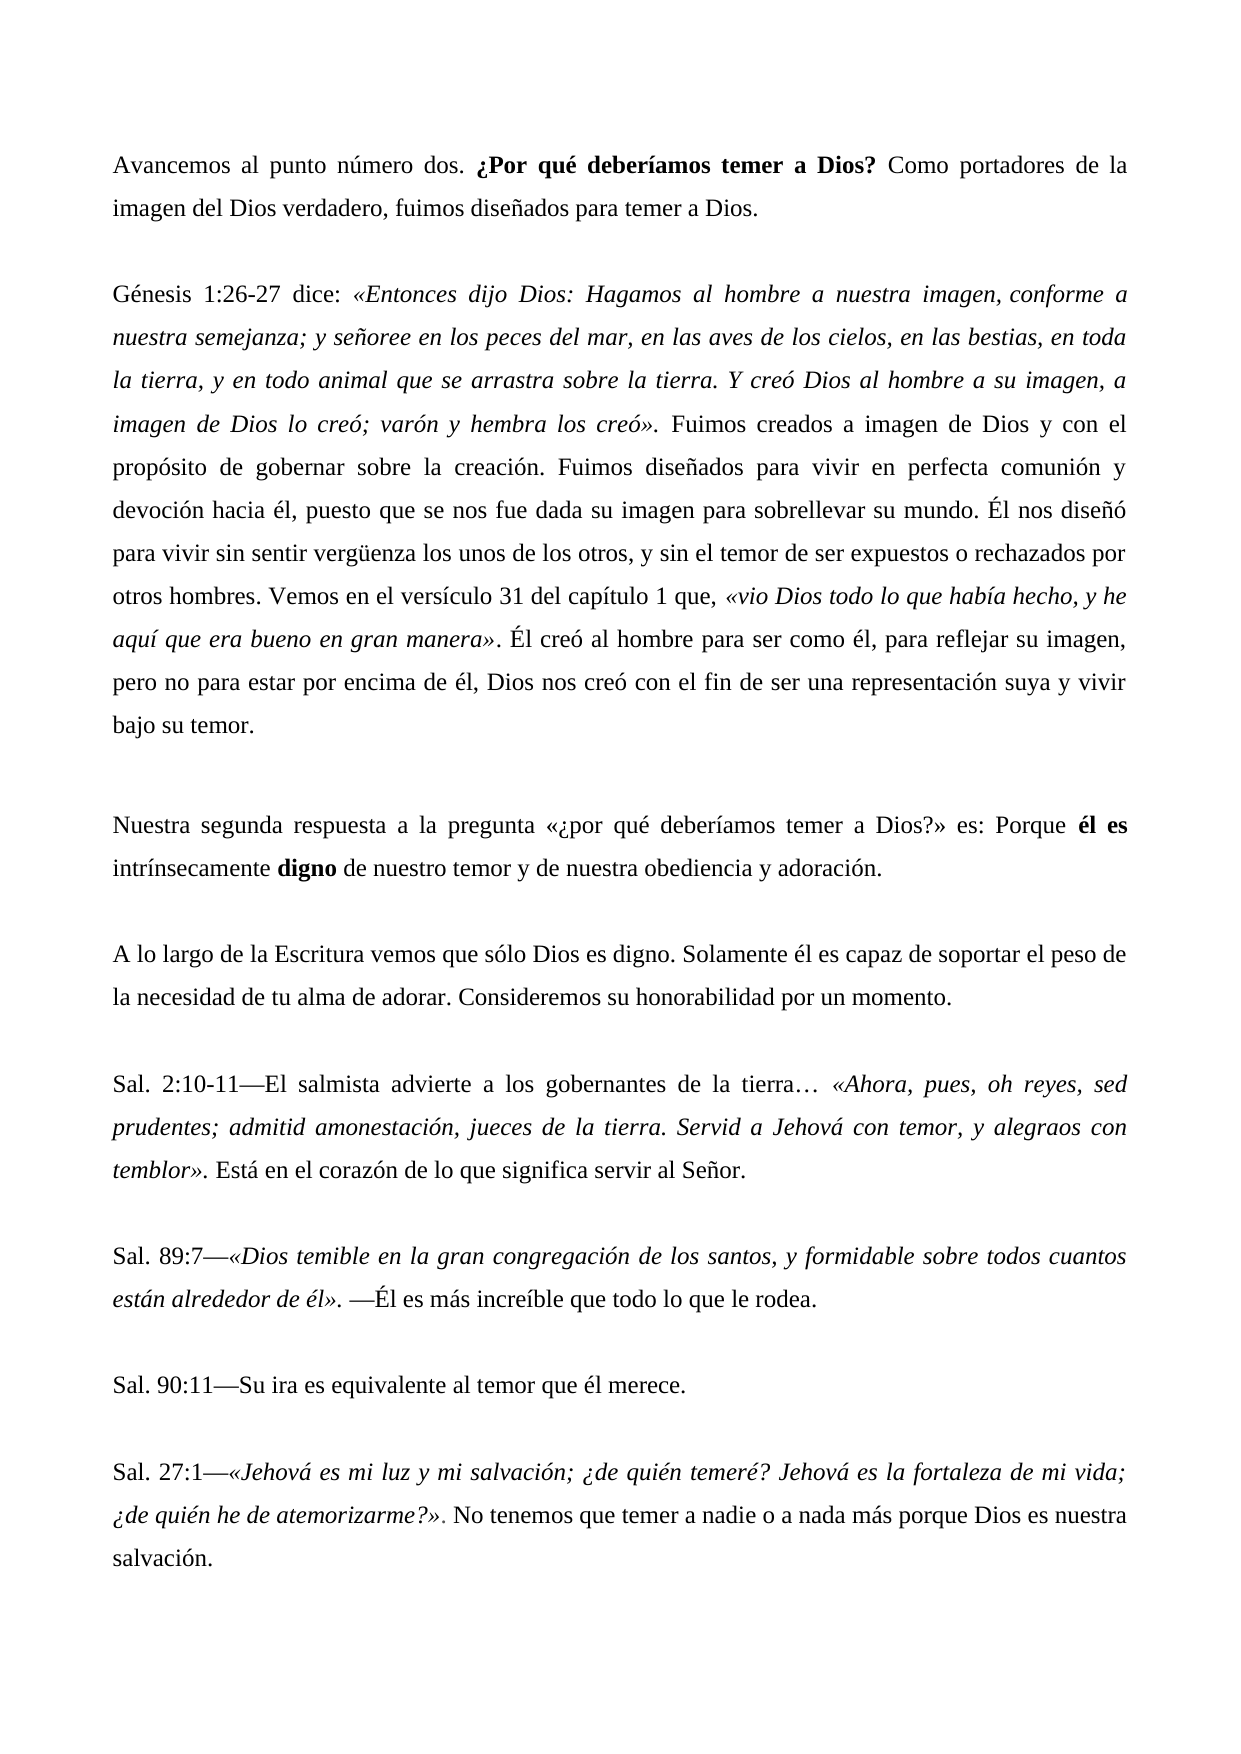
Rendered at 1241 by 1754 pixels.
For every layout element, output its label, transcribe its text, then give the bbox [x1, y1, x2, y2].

text Avancemos al punto número dos. ¿Por qué deberíamos temer a Dios? Como portadores de la imagen del Dios verdadero, fuimos diseñados para temer a Dios. [112, 150, 1128, 222]
text A lo largo de la Escritura vemos que sólo Dios es digno. Solamente él es capaz de soportar el peso de la necesidad de tu alma de adorar. Consideremos su honorabilidad por un momento. [112, 939, 1128, 1011]
text Nuestra segunda respuesta a la pregunta «¿por qué deberíamos temer a Dios?» es: Porque él es intrínsecamente digno de nuestro temor y de nuestra obediencia y adoración. [112, 810, 1128, 882]
text Sal. 90:11—Su ira es equivalente al temor que él merece. [112, 1371, 1128, 1399]
text Sal. 2:10-11—El salmista advierte a los gobernantes de la tierra… «Ahora, pues, oh reyes, sed prudentes; admitid amonestación, jueces de la tierra. Servid a Jehová con temor, y alegraos con temblor». Está en el corazón de lo que significa servir al Señor. [112, 1069, 1128, 1184]
text Génesis 1:26-27 dice: «Entonces dijo Dios: Hagamos al hombre a nuestra imagen, conforme a nuestra semejanza; y señoree en los peces del mar, en las aves de los cielos, en las bestias, en toda la tierra, y en todo animal que se arrastra sobre la tierra. Y creó Dios al hombre a su imagen, a imagen de Dios lo creó; varón y hembra los creó». Fuimos creados a imagen de Dios y con el propósito de gobernar sobre la creación. Fuimos diseñados para vivir en perfecta comunión y devoción hacia él, puesto que se nos fue dada su imagen para sobrellevar su mundo. Él nos diseñó para vivir sin sentir vergüenza los unos de los otros, y sin el temor de ser expuestos o rechazados por otros hombres. Vemos en el versículo 31 del capítulo 1 que, «vio Dios todo lo que había hecho, y he aquí que era bueno en gran manera». Él creó al hombre para ser como él, para reflejar su imagen, pero no para estar por encima de él, Dios nos creó con el fin de ser una representación suya y vivir bajo su temor. [112, 279, 1128, 739]
text Sal. 89:7—«Dios temible en la gran congregación de los santos, y formidable sobre todos cuantos están alrededor de él». —Él es más increíble que todo lo que le rodea. [112, 1241, 1128, 1313]
text Sal. 27:1—«Jehová es mi luz y mi salvación; ¿de quién temeré? Jehová es la fortaleza de mi vida; ¿de quién he de atemorizarme?». No tenemos que temer a nadie o a nada más porque Dios es nuestra salvación. [112, 1457, 1128, 1572]
